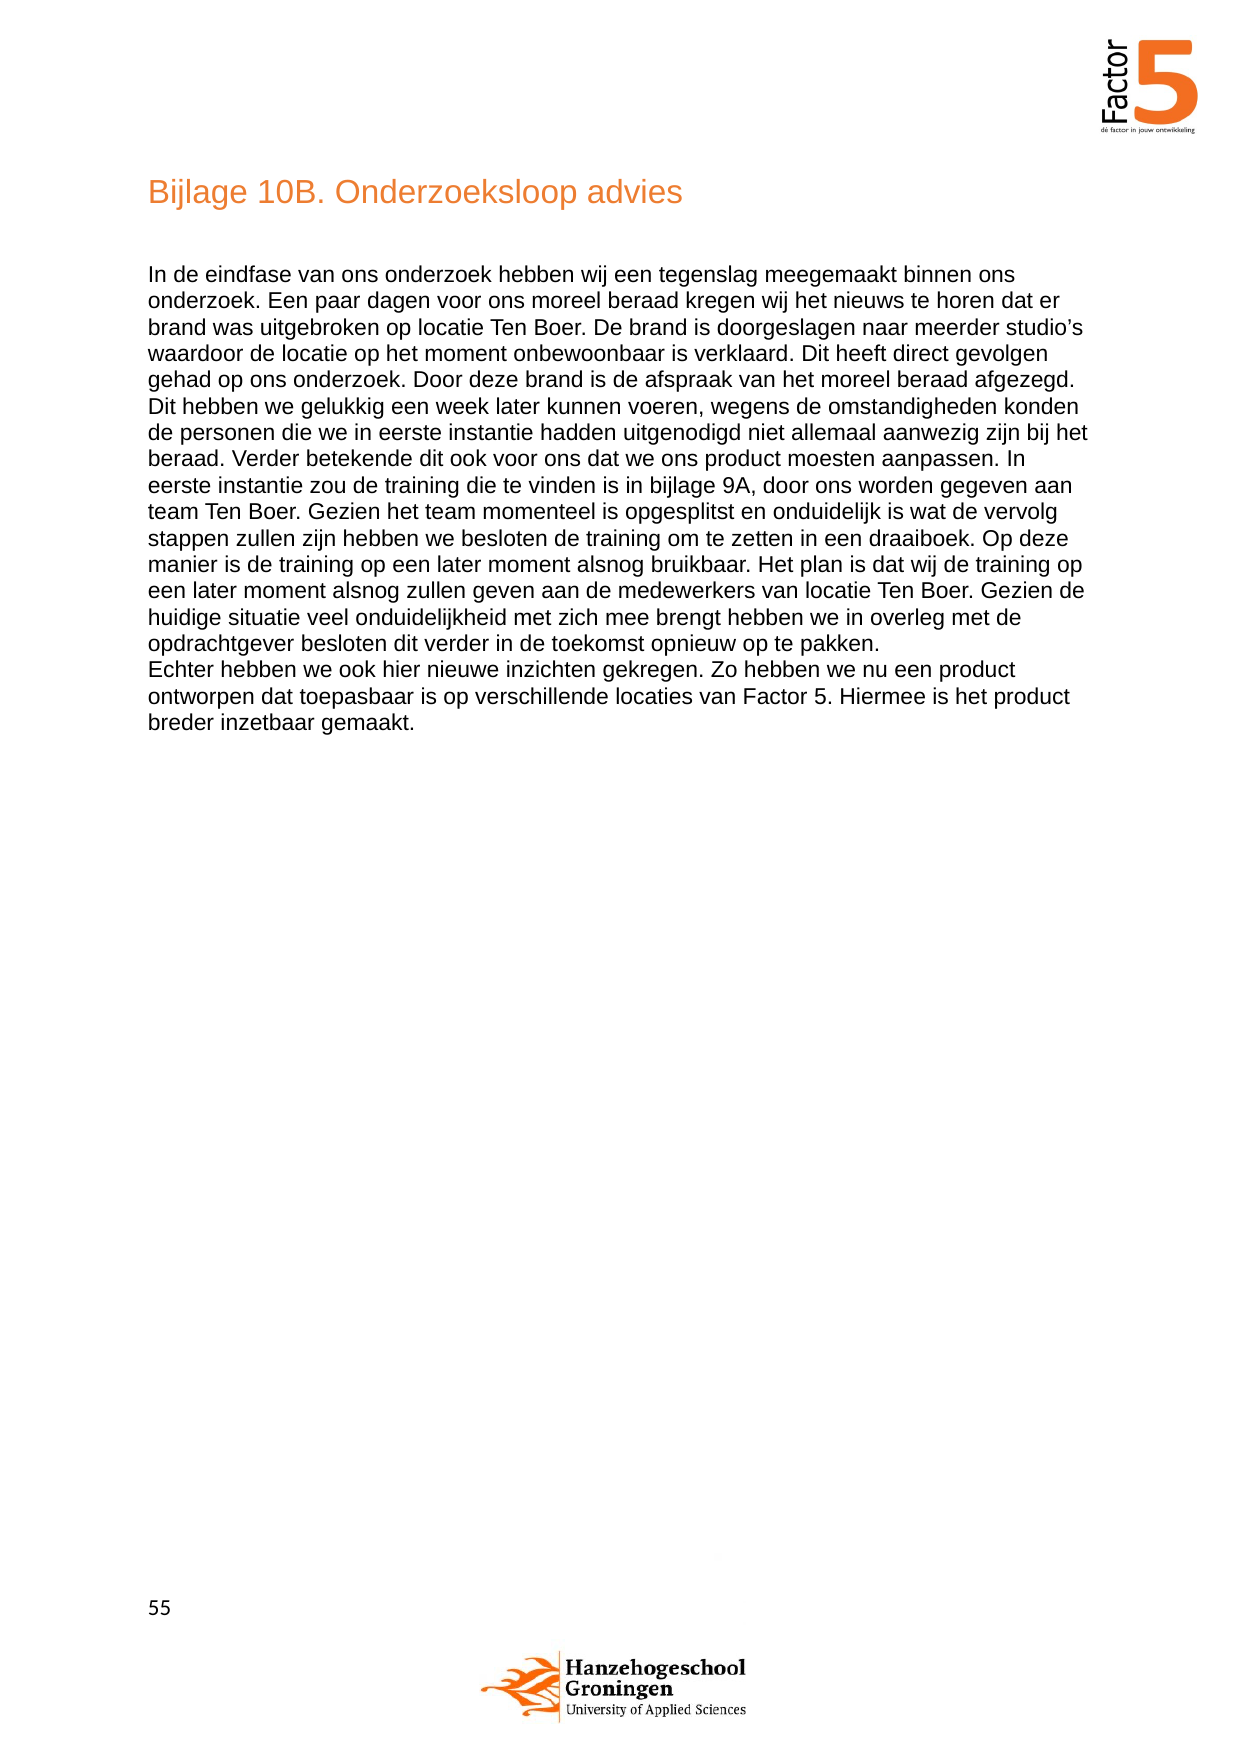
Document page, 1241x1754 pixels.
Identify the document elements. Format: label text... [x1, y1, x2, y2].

picture [1097, 35, 1198, 136]
text In de eindfase van ons onderzoek hebben wij een tegenslag meegemaakt binnen ons onderzoek. Een paar dagen voor ons moreel beraad kregen wij het nieuws te horen dat er brand was uitgebroken op locatie Ten Boer. De brand is doorgeslagen naar meerder studio’s waardoor de locatie op het moment onbewoonbaar is verklaard. Dit heeft direct gevolgen gehad op ons onderzoek. Door deze brand is de afspraak van het moreel beraad afgezegd. Dit hebben we gelukkig een week later kunnen voeren, wegens de omstandigheden konden de personen die we in eerste instantie hadden uitgenodigd niet allemaal aanwezig zijn bij het beraad. Verder betekende dit ook voor ons dat we ons product moesten aanpassen. In eerste instantie zou de training die te vinden is in bijlage 9A, door ons worden gegeven aan team Ten Boer. Gezien het team momenteel is opgesplitst en onduidelijk is wat de vervolg stappen zullen zijn hebben we besloten de training om te zetten in een draaiboek. Op deze manier is de training op een later moment alsnog bruikbaar. Het plan is dat wij de training op een later moment alsnog zullen geven aan de medewerkers van locatie Ten Boer. Gezien de huidige situatie veel onduidelijkheid met zich mee brengt hebben we in overleg met de opdrachtgever besloten dit verder in de toekomst opnieuw op te pakken. [148, 261, 1093, 656]
subtitle Bijlage 10B. Onderzoeksloop advies [148, 173, 1093, 211]
picture [479, 1553, 746, 1754]
text Echter hebben we ook hier nieuwe inzichten gekregen. Zo hebben we nu een product ontworpen dat toepasbaar is op verschillende locaties van Factor 5. Hiermee is het product breder inzetbaar gemaakt. [148, 656, 1093, 735]
